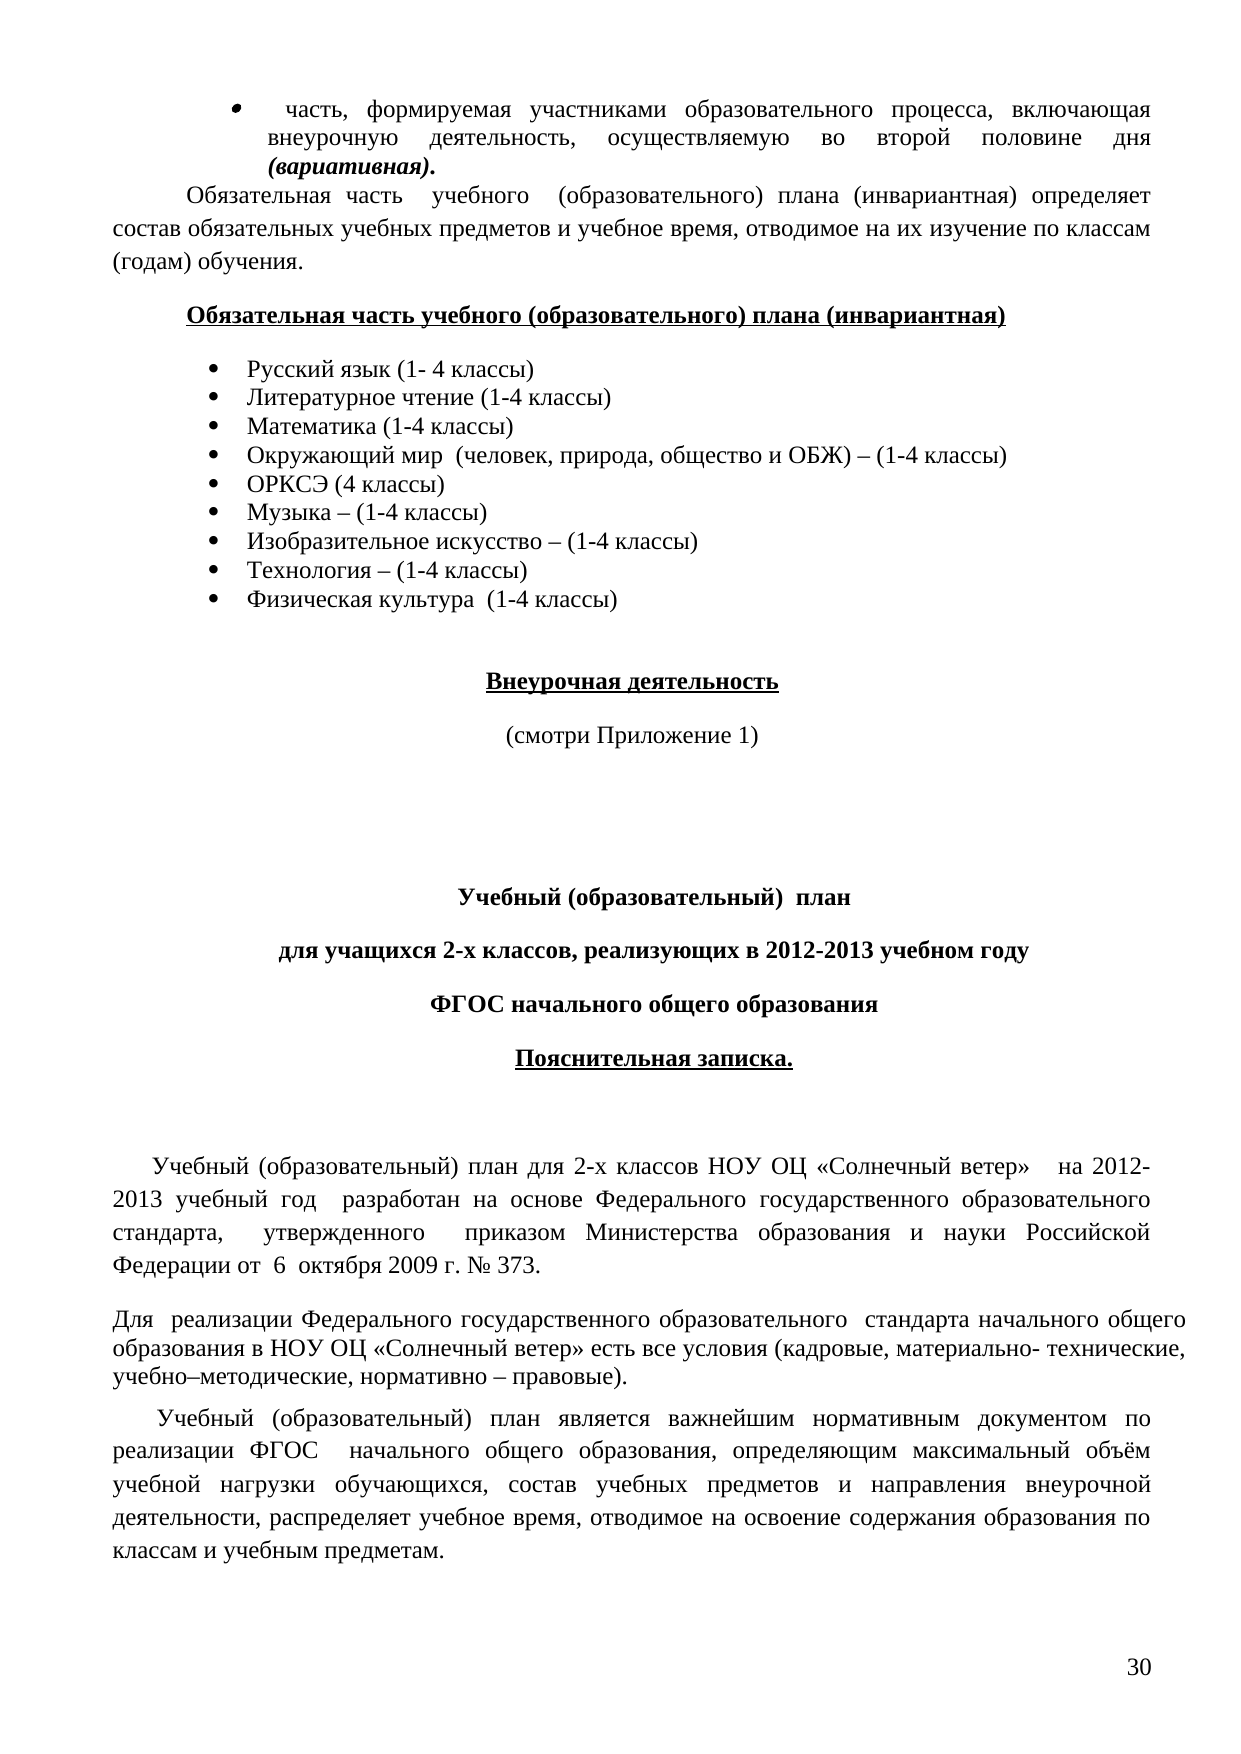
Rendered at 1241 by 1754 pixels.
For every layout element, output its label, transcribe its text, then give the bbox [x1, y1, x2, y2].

text Для реализации Федерального государственного образовательного стандарта начального общего образования в НОУ ОЦ «Солнечный ветер» есть все условия (кадровые, материально- технические, учебно–методические, нормативно – правовые). [112, 1304, 1187, 1390]
text Пояснительная записка. [156, 1043, 1152, 1072]
text для учащихся 2-х классов, реализующих в 2012-2013 учебном году [156, 936, 1152, 964]
subtitle Русский язык (1- 4 классы) [209, 354, 1152, 382]
subtitle Физическая культура (1-4 классы) [209, 584, 1152, 612]
text Обязательная часть учебного (образовательного) плана (инвариантная) определяет состав обязательных учебных предметов и учебное время, отводимое на их изучение по классам (годам) обучения. [112, 180, 1152, 275]
subtitle Музыка – (1-4 классы) [209, 497, 1152, 526]
text Учебный (образовательный) план [156, 882, 1152, 910]
text Внеурочная деятельность [112, 666, 1152, 695]
subtitle Математика (1-4 классы) [209, 411, 1152, 440]
list часть, формируемая участниками образовательного процесса, включающая внеурочную деятельность, осуществляемую во второй половине дня (вариативная). [230, 94, 1152, 180]
subtitle Изобразительное искусство – (1-4 классы) [209, 526, 1152, 555]
text ФГОС начального общего образования [156, 989, 1152, 1018]
subtitle Окружающий мир (человек, природа, общество и ОБЖ) – (1-4 классы) [209, 440, 1152, 469]
subtitle Технология – (1-4 классы) [209, 555, 1152, 584]
text Обязательная часть учебного (образовательного) плана (инвариантная) [112, 300, 1152, 328]
text Учебный (образовательный) план является важнейшим нормативным документом по реализации ФГОС начального общего образования, определяющим максимальный объём учебной нагрузки обучающихся, состав учебных предметов и направления внеурочной деятельности, распределяет учебное время, отводимое на освоение содержания образования по классам и учебным предметам. [112, 1403, 1152, 1563]
text Учебный (образовательный) план для 2-х классов НОУ ОЦ «Солнечный ветер» на 2012-2013 учебный год разработан на основе Федерального государственного образовательного стандарта, утвержденного приказом Министерства образования и науки Российской Федерации от 6 октября . № 373. [112, 1151, 1152, 1279]
subtitle ОРКСЭ (4 классы) [209, 469, 1152, 497]
subtitle Литературное чтение (1-4 классы) [209, 382, 1152, 411]
text (смотри Приложение 1) [112, 720, 1152, 749]
